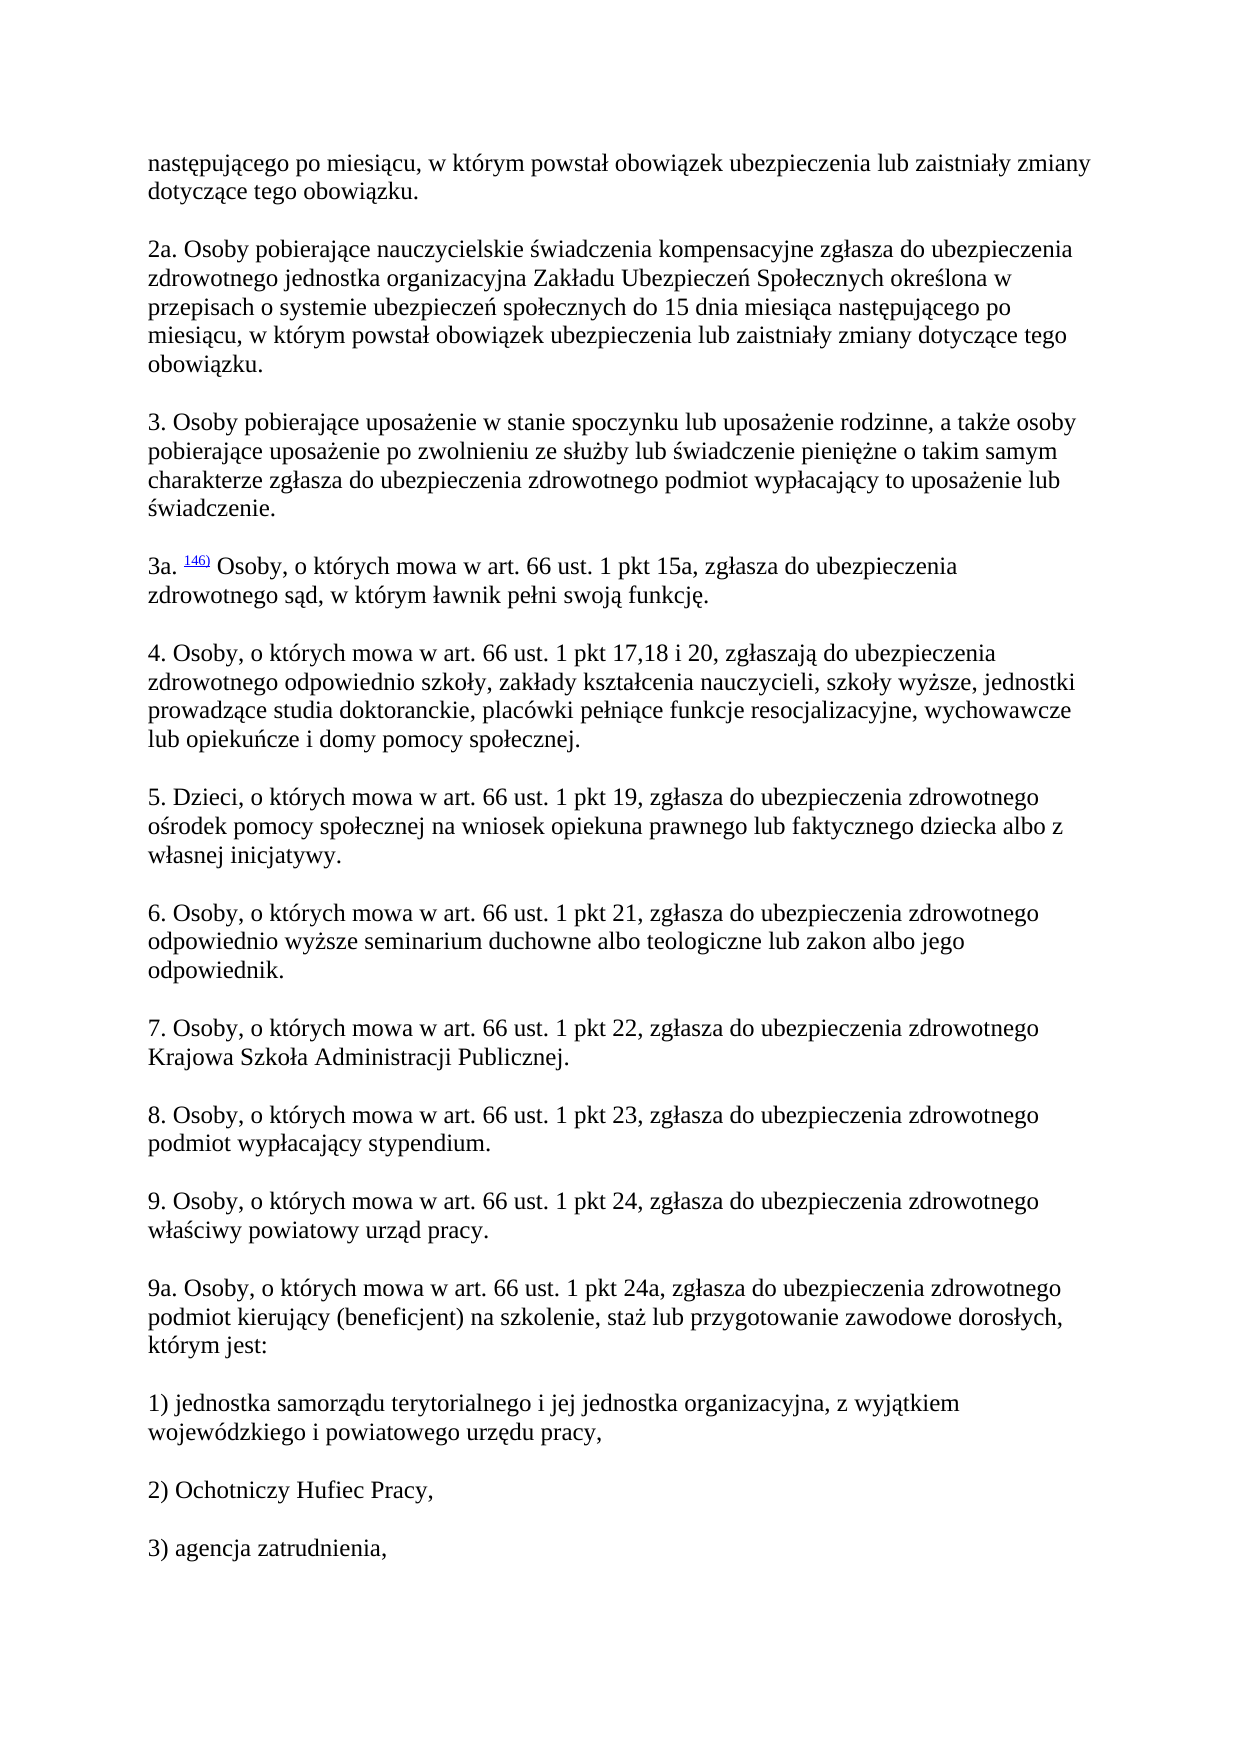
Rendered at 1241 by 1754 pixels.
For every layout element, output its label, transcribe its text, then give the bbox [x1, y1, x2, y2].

text 5. Dzieci, o których mowa w art. 66 ust. 1 pkt 19, zgłasza do ubezpieczenia zdrowotnego ośrodek pomocy społecznej na wniosek opiekuna prawnego lub faktycznego dziecka albo z własnej inicjatywy. [148, 782, 1093, 868]
text 3. Osoby pobierające uposażenie w stanie spoczynku lub uposażenie rodzinne, a także osoby pobierające uposażenie po zwolnieniu ze służby lub świadczenie pieniężne o takim samym charakterze zgłasza do ubezpieczenia zdrowotnego podmiot wypłacający to uposażenie lub świadczenie. [148, 407, 1093, 522]
text 7. Osoby, o których mowa w art. 66 ust. 1 pkt 22, zgłasza do ubezpieczenia zdrowotnego Krajowa Szkoła Administracji Publicznej. [148, 1013, 1093, 1071]
text 3a. 146) Osoby, o których mowa w art. 66 ust. 1 pkt 15a, zgłasza do ubezpieczenia zdrowotnego sąd, w którym ławnik pełni swoją funkcję. [148, 551, 1093, 609]
text 6. Osoby, o których mowa w art. 66 ust. 1 pkt 21, zgłasza do ubezpieczenia zdrowotnego odpowiednio wyższe seminarium duchowne albo teologiczne lub zakon albo jego odpowiednik. [148, 898, 1093, 984]
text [148, 148, 1093, 205]
text 1) jednostka samorządu terytorialnego i jej jednostka organizacyjna, z wyjątkiem wojewódzkiego i powiatowego urzędu pracy, [148, 1388, 1093, 1446]
text 9. Osoby, o których mowa w art. 66 ust. 1 pkt 24, zgłasza do ubezpieczenia zdrowotnego właściwy powiatowy urząd pracy. [148, 1186, 1093, 1244]
text 2) Ochotniczy Hufiec Pracy, [148, 1475, 1093, 1504]
text 4. Osoby, o których mowa w art. 66 ust. 1 pkt 17,18 i 20, zgłaszają do ubezpieczenia zdrowotnego odpowiednio szkoły, zakłady kształcenia nauczycieli, szkoły wyższe, jednostki prowadzące studia doktoranckie, placówki pełniące funkcje resocjalizacyjne, wychowawcze lub opiekuńcze i domy pomocy społecznej. [148, 638, 1093, 753]
text 9a. Osoby, o których mowa w art. 66 ust. 1 pkt 24a, zgłasza do ubezpieczenia zdrowotnego podmiot kierujący (beneficjent) na szkolenie, staż lub przygotowanie zawodowe dorosłych, którym jest: [148, 1273, 1093, 1359]
text 2a. Osoby pobierające nauczycielskie świadczenia kompensacyjne zgłasza do ubezpieczenia zdrowotnego jednostka organizacyjna Zakładu Ubezpieczeń Społecznych określona w przepisach o systemie ubezpieczeń społecznych do 15 dnia miesiąca następującego po miesiącu, w którym powstał obowiązek ubezpieczenia lub zaistniały zmiany dotyczące tego obowiązku. [148, 234, 1093, 378]
text 8. Osoby, o których mowa w art. 66 ust. 1 pkt 23, zgłasza do ubezpieczenia zdrowotnego podmiot wypłacający stypendium. [148, 1100, 1093, 1157]
text 3) agencja zatrudnienia, [148, 1533, 1093, 1562]
